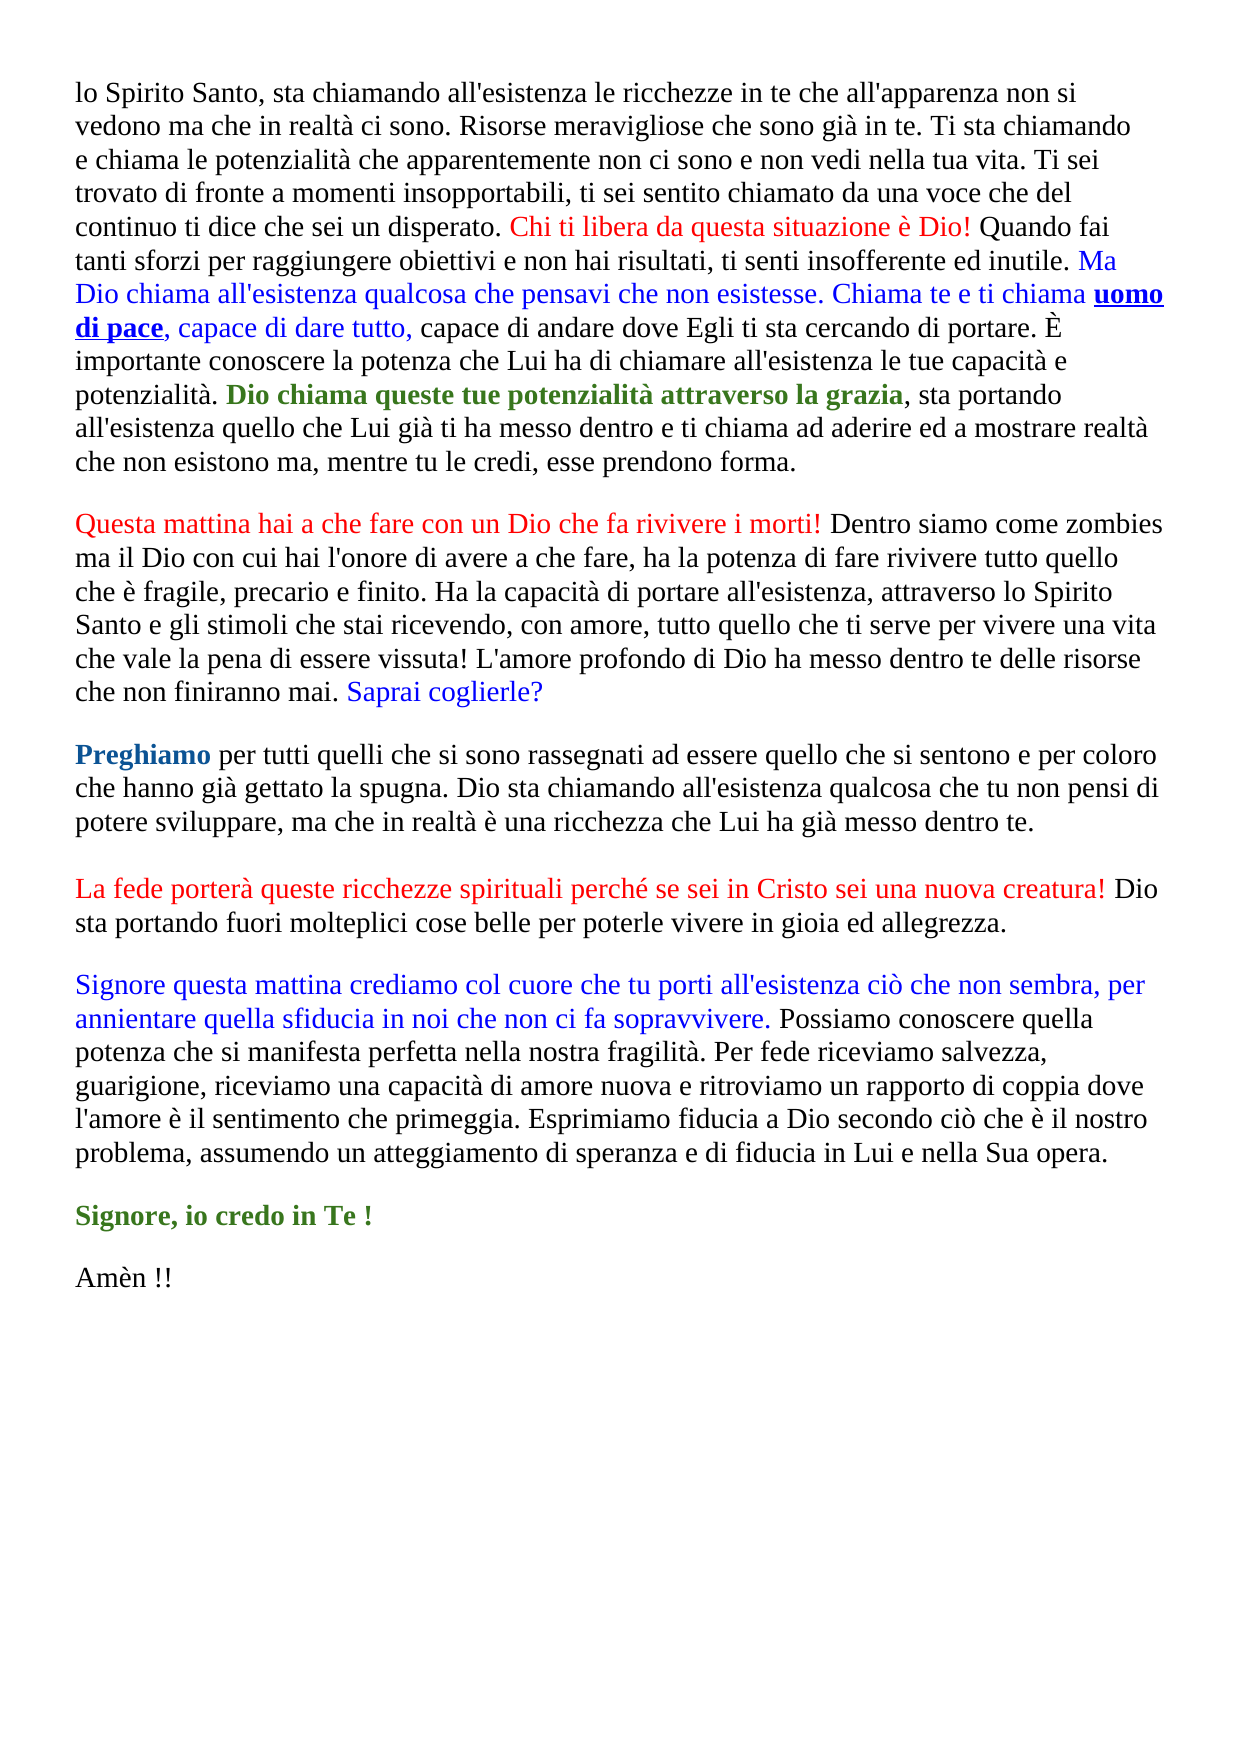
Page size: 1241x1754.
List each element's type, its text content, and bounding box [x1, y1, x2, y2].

text Questa mattina hai a che fare con un Dio che fa rivivere i morti! Dentro siamo come zombies ma il Dio con cui hai l'onore di avere a che fare, ha la potenza di fare rivivere tutto quello che è fragile, precario e finito. Ha la capacità di portare all'esistenza, attraverso lo Spirito Santo e gli stimoli che stai ricevendo, con amore, tutto quello che ti serve per vivere una vita che vale la pena di essere vissuta! L'amore profondo di Dio ha messo dentro te delle risorse che non finiranno mai. Saprai coglierle? [75, 507, 1165, 708]
text Signore questa mattina crediamo col cuore che tu porti all'esistenza ciò che non sembra, per annientare quella sfiducia in noi che non ci fa sopravvivere. Possiamo conoscere quella potenza che si manifesta perfetta nella nostra fragilità. Per fede riceviamo salvezza, guarigione, riceviamo una capacità di amore nuova e ritroviamo un rapporto di coppia dove l'amore è il sentimento che primeggia. Esprimiamo fiducia a Dio secondo ciò che è il nostro problema, assumendo un atteggiamento di speranza e di fiducia in Lui e nella Sua opera. [75, 967, 1165, 1169]
text Preghiamo per tutti quelli che si sono rassegnati ad essere quello che si sentono e per coloro che hanno già gettato la spugna. Dio sta chiamando all'esistenza qualcosa che tu non pensi di potere sviluppare, ma che in realtà è una ricchezza che Lui ha già messo dentro te. La fede porterà queste ricchezze spirituali perché se sei in Cristo sei una nuova creatura! Dio sta portando fuori molteplici cose belle per poterle vivere in gioia ed allegrezza. [75, 737, 1165, 938]
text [75, 75, 1165, 477]
text Signore, io credo in Te ! [75, 1198, 1165, 1231]
text Amèn !! [75, 1261, 1165, 1294]
